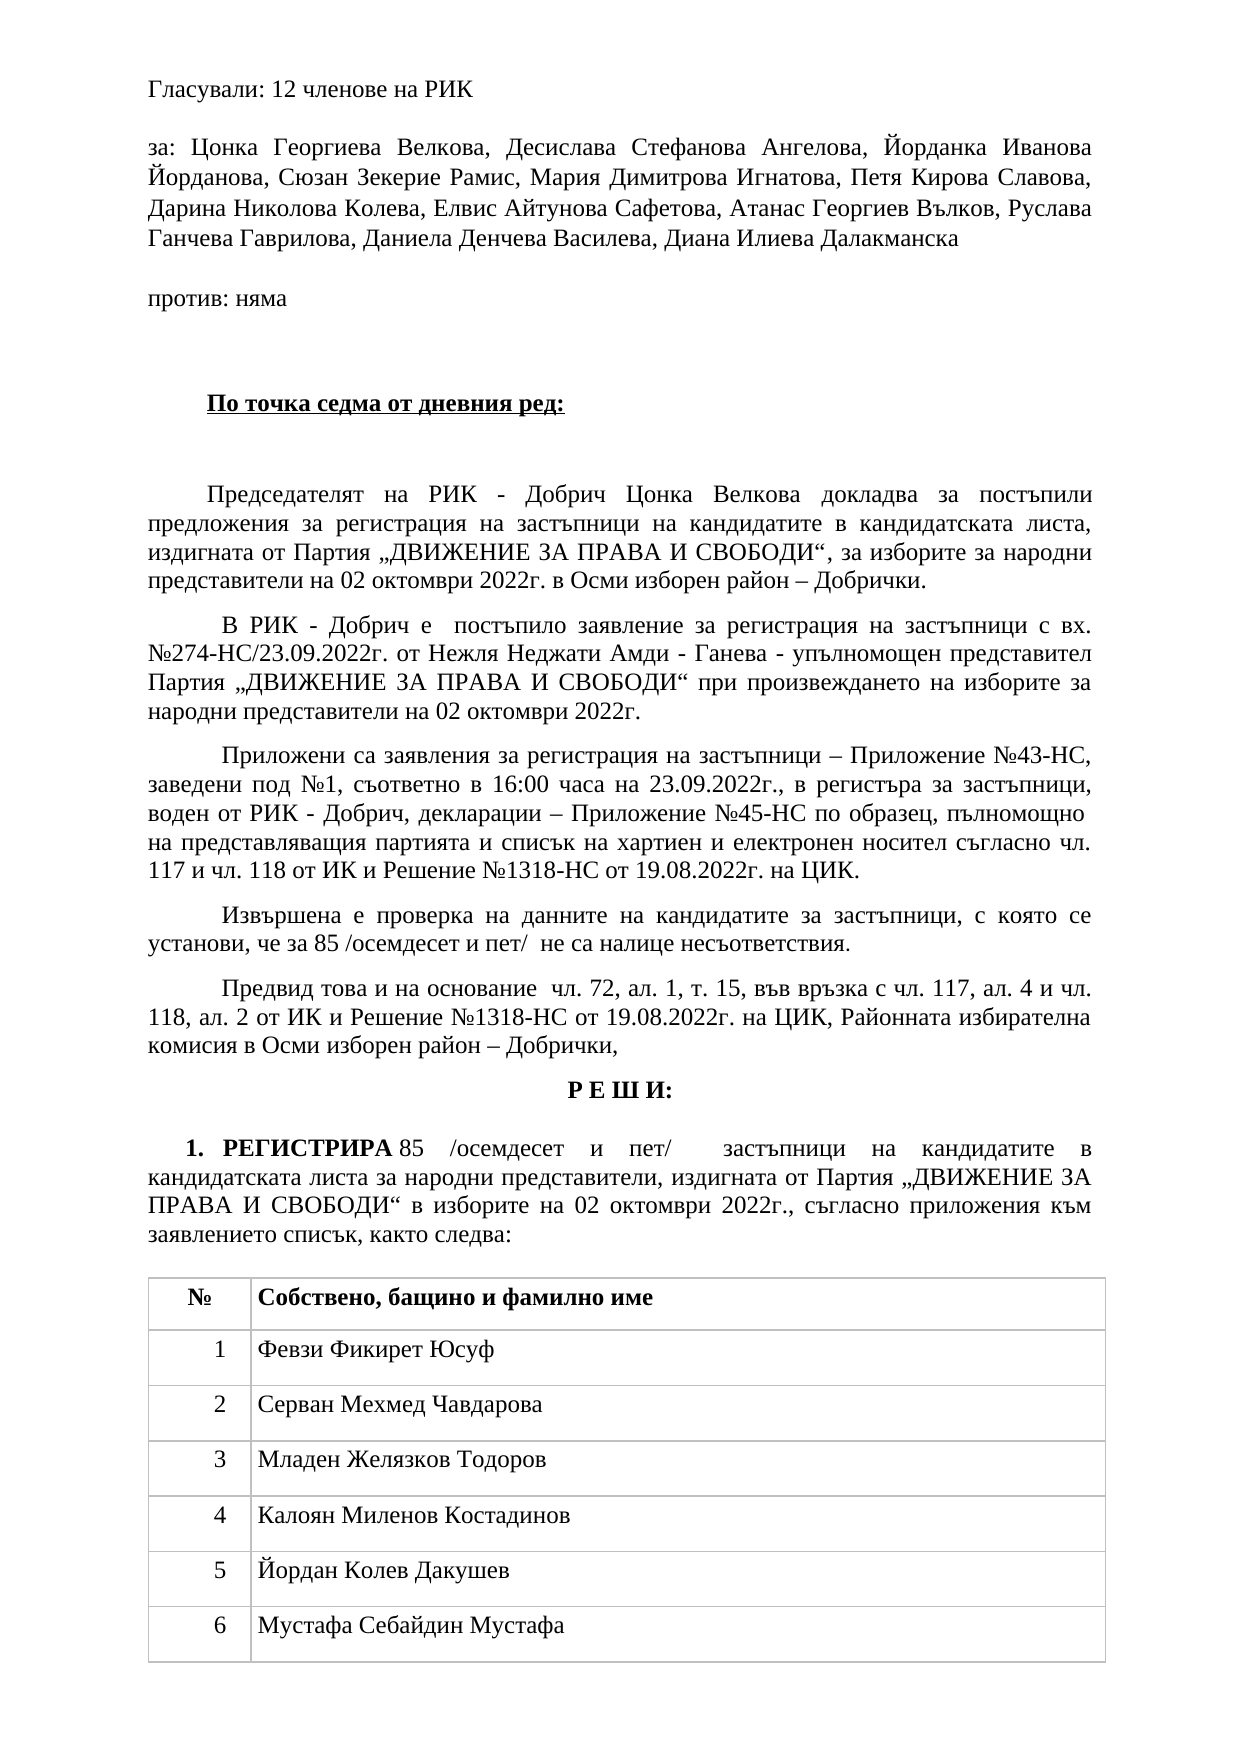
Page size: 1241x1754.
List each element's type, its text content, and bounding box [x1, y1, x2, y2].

text за: Цонка Георгиева Велкова, Десислава Стефанова Ангелова, Йорданка Иванова Йорданова, Сюзан Зекерие Рамис, Мария Димитрова Игнатова, Петя Кирова Славова, Дарина Николова Колева, Елвис Айтунова Сафетова, Атанас Георгиев Вълков, Руслава Ганчева Гаврилова, Даниела Денчева Василева, Диана Илиева Далакманска [148, 132, 1093, 252]
text Извършена е проверка на данните на кандидатите за застъпници, с която се установи, че за 85 /осемдесет и пет/ не са налице несъответствия. [148, 900, 1093, 957]
table_cell 5 [149, 1552, 250, 1606]
table_cell Мустафа Себайдин Мустафа [252, 1607, 1105, 1661]
table_cell Калоян Миленов Костадинов [252, 1497, 1105, 1551]
text Гласували: 12 членове на РИК [148, 74, 1093, 103]
table_cell 3 [149, 1442, 250, 1495]
table_cell 6 [149, 1607, 250, 1661]
table_cell Серван Мехмед Чавдарова [252, 1386, 1105, 1440]
text Приложени са заявления за регистрация на застъпници – Приложение №43-НС, заведени под №1, съответно в 16:00 часа на 23.09.2022г., в регистъра за застъпници, воден от РИК - Добрич, декларации – Приложение №45-НС по образец, пълномощно на представляващия партията и списък на хартиен и електронен носител съгласно чл. 117 и чл. 118 от ИК и Решение №1318-НС от 19.08.2022г. на ЦИК. [148, 740, 1093, 884]
table_cell 4 [149, 1497, 250, 1551]
text Р Е Ш И: [148, 1075, 1093, 1104]
text Предвид това и на основание чл. 72, ал. 1, т. 15, във връзка с чл. 117, ал. 4 и чл. 118, ал. 2 от ИК и Решение №1318-НС от 19.08.2022г. на ЦИК, Районната избирателна комисия в Осми изборен район – Добрички, [148, 973, 1093, 1059]
table_cell 2 [149, 1386, 250, 1440]
text По точка седма от дневния ред: [148, 388, 1093, 416]
list РЕГИСТРИРА 85 /осемдесет и пет/ застъпници на кандидатите в кандидатската листа за народни представители, издигната от Партия „ДВИЖЕНИЕ ЗА ПРАВА И СВОБОДИ“ в изборите на 02 октомври 2022г., съгласно приложения към заявлението списък, както следва: [148, 1133, 1093, 1248]
table_cell Йордан Колев Дакушев [252, 1552, 1105, 1606]
text В РИК - Добрич е постъпило заявление за регистрация на застъпници с вх. №274-НС/23.09.2022г. от Нежля Неджати Амди - Ганева - упълномощен представител Партия „ДВИЖЕНИЕ ЗА ПРАВА И СВОБОДИ“ при произвеждането на изборите за народни представители на 02 октомври 2022г. [148, 610, 1093, 725]
text против: няма [148, 283, 1093, 311]
table_header № [149, 1279, 250, 1329]
text Председателят на РИК - Добрич Цонка Велкова докладва за постъпили предложения за регистрация на застъпници на кандидатите в кандидатската листа, издигната от Партия „ДВИЖЕНИЕ ЗА ПРАВА И СВОБОДИ“, за изборите за народни представители на 02 октомври 2022г. в Осми изборен район – Добрички. [148, 479, 1093, 594]
table_cell 1 [149, 1331, 250, 1384]
table_cell Февзи Фикирет Юсуф [252, 1331, 1105, 1384]
table_cell Младен Желязков Тодоров [252, 1442, 1105, 1495]
table_header Собствено, бащино и фамилно име [252, 1279, 1105, 1329]
